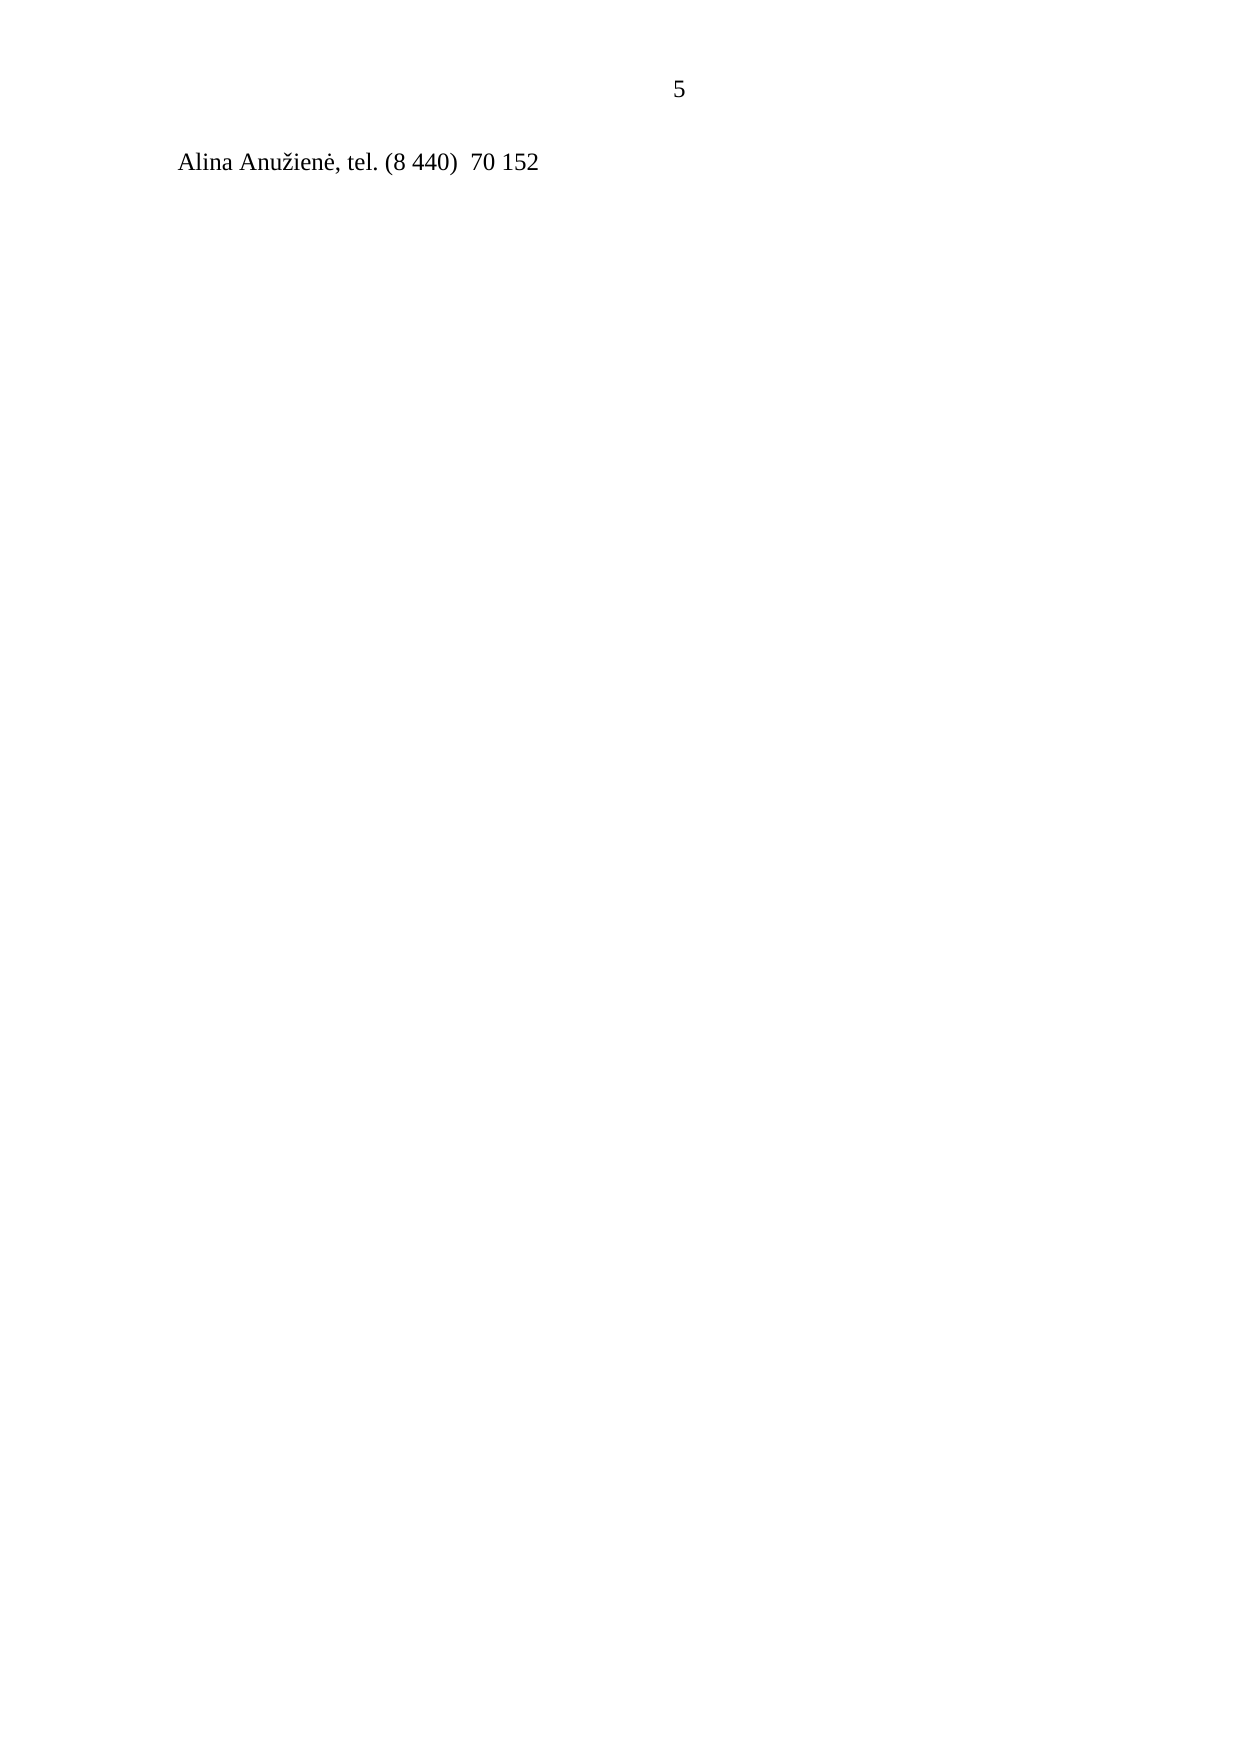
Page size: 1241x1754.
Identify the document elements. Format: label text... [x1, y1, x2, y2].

text Alina Anužienė, tel. (8 440) 70 152 [177, 147, 1181, 176]
